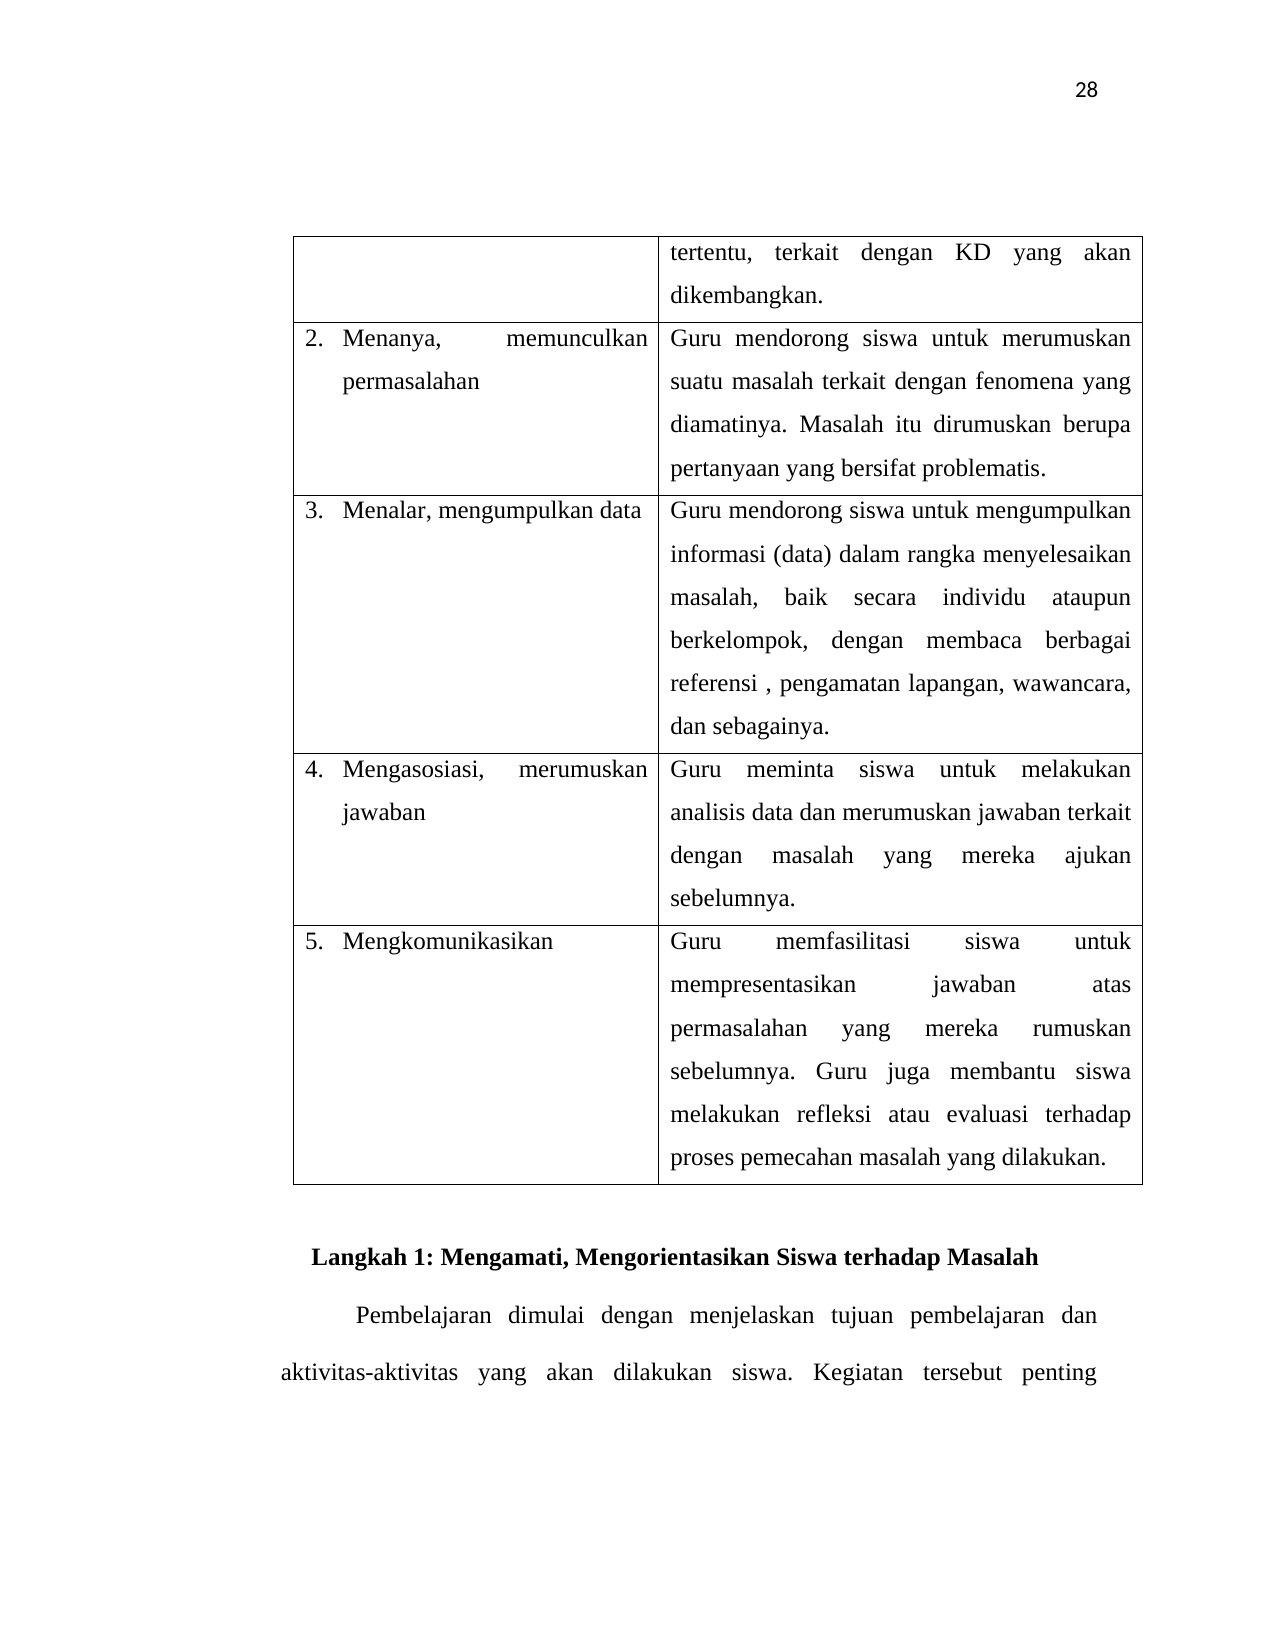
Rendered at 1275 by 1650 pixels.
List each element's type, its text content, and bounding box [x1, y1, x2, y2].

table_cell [659, 237, 1142, 322]
table_cell Menanya, memunculkan permasalahan [294, 323, 658, 494]
table_cell Guru meminta siswa untuk melakukan analisis data dan merumuskan jawaban terkait dengan masalah yang mereka ajukan sebelumnya. [659, 754, 1142, 925]
table_cell Guru memfasilitasi siswa untuk mempresentasikan jawaban atas permasalahan yang mereka rumuskan sebelumnya. Guru juga membantu siswa melakukan refleksi atau evaluasi terhadap proses pemecahan masalah yang dilakukan. [659, 926, 1142, 1184]
table_cell Mengasosiasi, merumuskan jawaban [294, 754, 658, 925]
table_cell Guru mendorong siswa untuk mengumpulkan informasi (data) dalam rangka menyelesaikan masalah, baik secara individu ataupun berkelompok, dengan membaca berbagai referensi , pengamatan lapangan, wawancara, dan sebagainya. [659, 496, 1142, 753]
table_cell Guru mendorong siswa untuk merumuskan suatu masalah terkait dengan fenomena yang diamatinya. Masalah itu dirumuskan berupa pertanyaan yang bersifat problematis. [659, 323, 1142, 494]
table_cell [294, 237, 658, 322]
text Langkah 1: Mengamati, Mengorientasikan Siswa terhadap Masalah [274, 1242, 1098, 1271]
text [281, 1300, 1098, 1386]
table_cell Mengkomunikasikan [294, 926, 658, 1184]
table_cell Menalar, mengumpulkan data [294, 496, 658, 753]
